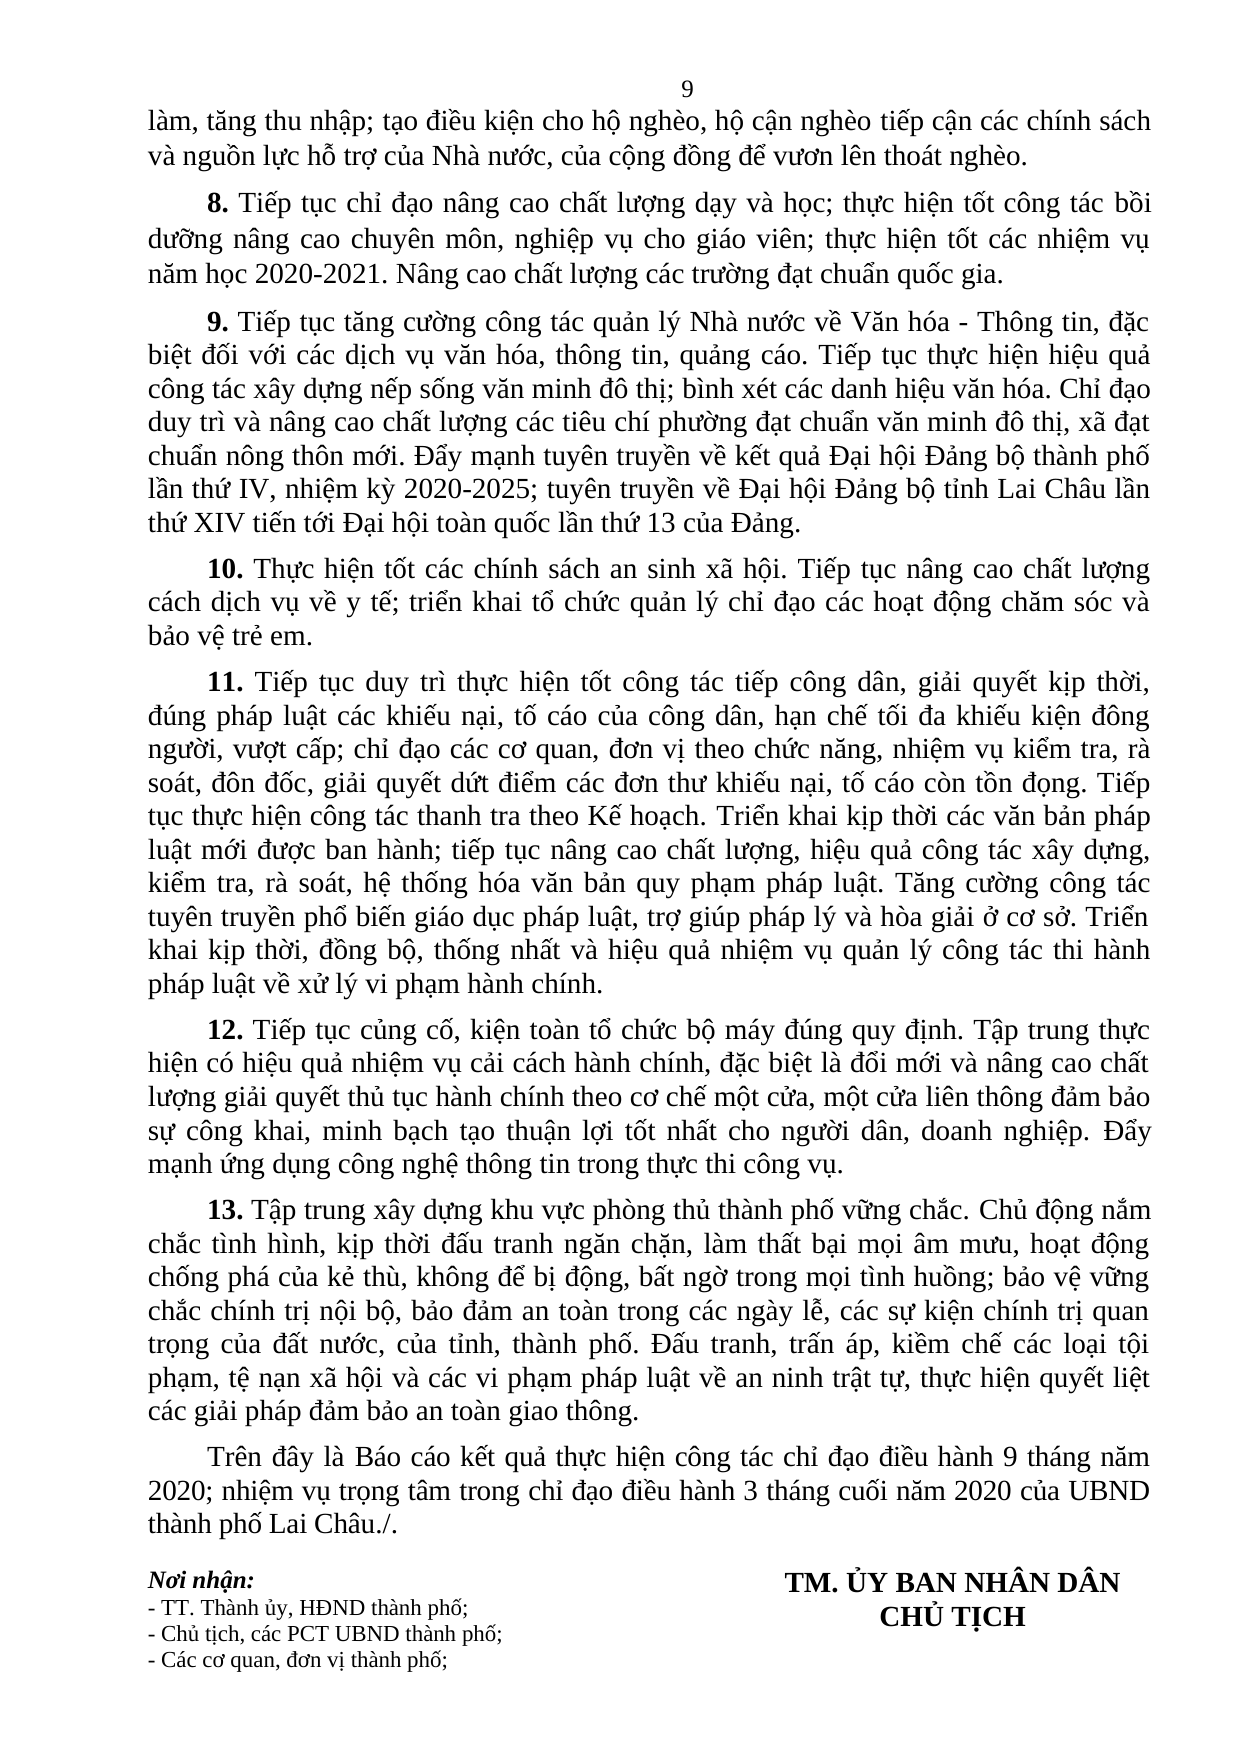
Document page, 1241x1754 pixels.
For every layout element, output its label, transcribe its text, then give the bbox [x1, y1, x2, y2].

text Trên đây là Báo cáo kết quả thực hiện công tác chỉ đạo điều hành 9 tháng năm 2020; nhiệm vụ trọng tâm trong chỉ đạo điều hành 3 tháng cuối năm 2020 của UBND thành phố Lai Châu./. [148, 1439, 1152, 1540]
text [148, 103, 1152, 171]
text 9. Tiếp tục tăng cường công tác quản lý Nhà nước về Văn hóa - Thông tin, đặc biệt đối với các dịch vụ văn hóa, thông tin, quảng cáo. Tiếp tục thực hiện hiệu quả công tác xây dựng nếp sống văn minh đô thị; bình xét các danh hiệu văn hóa. Chỉ đạo duy trì và nâng cao chất lượng các tiêu chí phường đạt chuẩn văn minh đô thị, xã đạt chuẩn nông thôn mới. Đẩy mạnh tuyên truyền về kết quả Đại hội Đảng bộ thành phố lần thứ IV, nhiệm kỳ 2020-2025; tuyên truyền về Đại hội Đảng bộ tỉnh Lai Châu lần thứ XIV tiến tới Đại hội toàn quốc lần thứ 13 của Đảng. [148, 304, 1152, 538]
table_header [768, 1553, 1137, 1690]
text 8. Tiếp tục chỉ đạo nâng cao chất lượng dạy và học; thực hiện tốt công tác bồi dưỡng nâng cao chuyên môn, nghiệp vụ cho giáo viên; thực hiện tốt các nhiệm vụ năm học 2020-2021. Nâng cao chất lượng các trường đạt chuẩn quốc gia. [148, 186, 1152, 221]
text 8. Tiếp tục chỉ đạo nâng cao chất lượng dạy và học; thực hiện tốt công tác bồi dưỡng nâng cao chuyên môn, nghiệp vụ cho giáo viên; thực hiện tốt các nhiệm vụ năm học 2020-2021. Nâng cao chất lượng các trường đạt chuẩn quốc gia. [148, 254, 1152, 289]
text 12. Tiếp tục củng cố, kiện toàn tổ chức bộ máy đúng quy định. Tập trung thực hiện có hiệu quả nhiệm vụ cải cách hành chính, đặc biệt là đổi mới và nâng cao chất lượng giải quyết thủ tục hành chính theo cơ chế một cửa, một cửa liên thông đảm bảo sự công khai, minh bạch tạo thuận lợi tốt nhất cho người dân, doanh nghiệp. Đẩy mạnh ứng dụng công nghệ thông tin trong thực thi công vụ. [148, 1012, 1152, 1180]
text 10. Thực hiện tốt các chính sách an sinh xã hội. Tiếp tục nâng cao chất lượng cách dịch vụ về y tế; triển khai tổ chức quản lý chỉ đạo các hoạt động chăm sóc và bảo vệ trẻ em. [148, 551, 1152, 652]
text 13. Tập trung xây dựng khu vực phòng thủ thành phố vững chắc. Chủ động nắm chắc tình hình, kịp thời đấu tranh ngăn chặn, làm thất bại mọi âm mưu, hoạt động chống phá của kẻ thù, không để bị động, bất ngờ trong mọi tình huồng; bảo vệ vững chắc chính trị nội bộ, bảo đảm an toàn trong các ngày lễ, các sự kiện chính trị quan trọng của đất nước, của tỉnh, thành phố. Đấu tranh, trấn áp, kiềm chế các loại tội phạm, tệ nạn xã hội và các vi phạm pháp luật về an ninh trật tự, thực hiện quyết liệt các giải pháp đảm bảo an toàn giao thông. [148, 1192, 1152, 1427]
text 11. Tiếp tục duy trì thực hiện tốt công tác tiếp công dân, giải quyết kịp thời, đúng pháp luật các khiếu nại, tố cáo của công dân, hạn chế tối đa khiếu kiện đông người, vượt cấp; chỉ đạo các cơ quan, đơn vị theo chức năng, nhiệm vụ kiểm tra, rà soát, đôn đốc, giải quyết dứt điểm các đơn thư khiếu nại, tố cáo còn tồn đọng. Tiếp tục thực hiện công tác thanh tra theo Kế hoạch. Triển khai kịp thời các văn bản pháp luật mới được ban hành; tiếp tục nâng cao chất lượng, hiệu quả công tác xây dựng, kiểm tra, rà soát, hệ thống hóa văn bản quy phạm pháp luật. Tăng cường công tác tuyên truyền phổ biến giáo dục pháp luật, trợ giúp pháp lý và hòa giải ở cơ sở. Triển khai kịp thời, đồng bộ, thống nhất và hiệu quả nhiệm vụ quản lý công tác thi hành pháp luật về xử lý vi phạm hành chính. [148, 664, 1152, 999]
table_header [136, 1553, 768, 1690]
